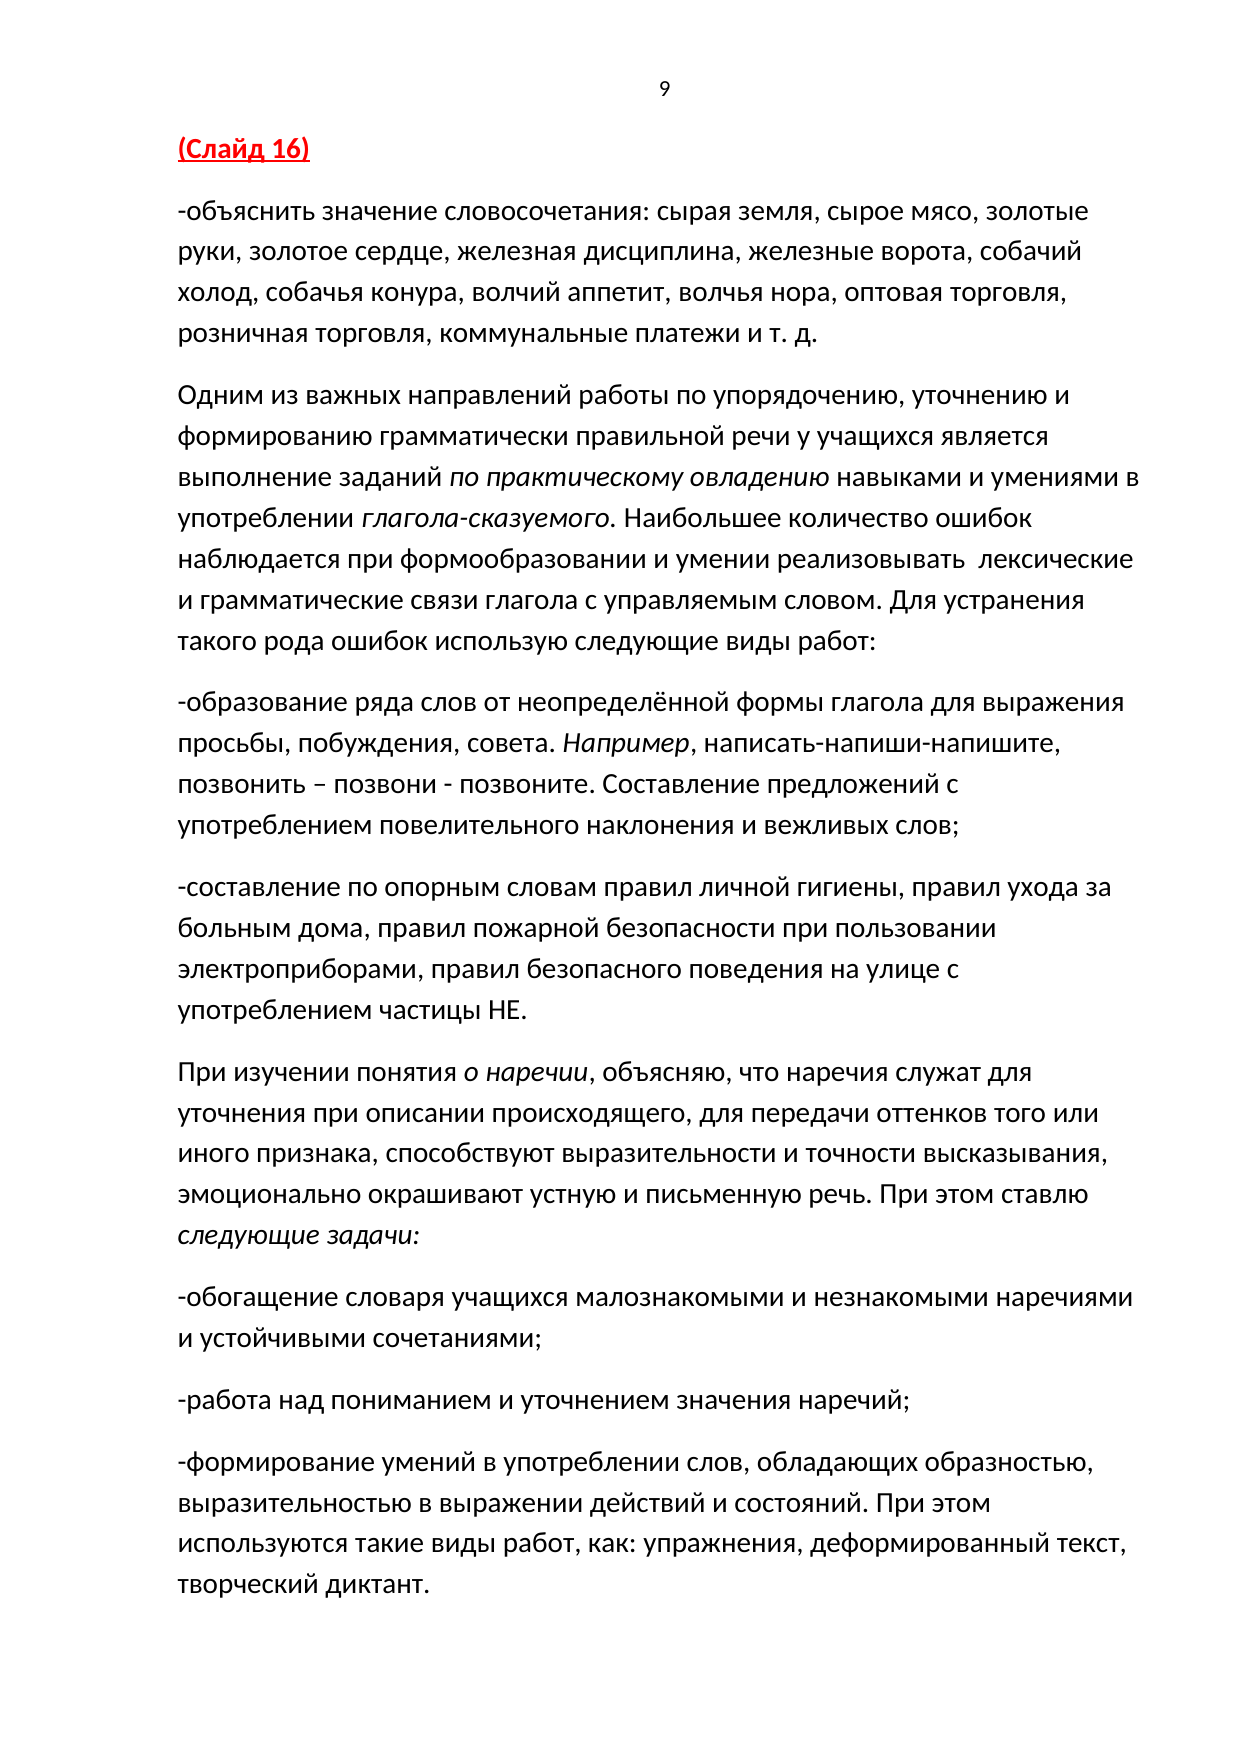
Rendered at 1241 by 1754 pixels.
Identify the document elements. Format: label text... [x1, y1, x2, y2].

text -объяснить значение словосочетания: сырая земля, сырое мясо, золотые руки, золотое сердце, железная дисциплина, железные ворота, собачий холод, собачья конура, волчий аппетит, волчья нора, оптовая торговля, розничная торговля, коммунальные платежи и т. д. [177, 192, 1152, 350]
text -работа над пониманием и уточнением значения наречий; [177, 1381, 1152, 1417]
text (Слайд 16) [177, 130, 1152, 165]
text -образование ряда слов от неопределённой формы глагола для выражения просьбы, побуждения, совета. Например, написать-напиши-напишите, позвонить – позвони - позвоните. Составление предложений с употреблением повелительного наклонения и вежливых слов; [177, 683, 1152, 842]
text -составление по опорным словам правил личной гигиены, правил ухода за больным дома, правил пожарной безопасности при пользовании электроприборами, правил безопасного поведения на улице с употреблением частицы НЕ. [177, 868, 1152, 1027]
text Одним из важных направлений работы по упорядочению, уточнению и формированию грамматически правильной речи у учащихся является выполнение заданий по практическому овладению навыками и умениями в употреблении глагола-сказуемого. Наибольшее количество ошибок наблюдается при формообразовании и умении реализовывать лексические и грамматические связи глагола с управляемым словом. Для устранения такого рода ошибок использую следующие виды работ: [177, 376, 1152, 657]
text -формирование умений в употреблении слов, обладающих образностью, выразительностью в выражении действий и состояний. При этом используются такие виды работ, как: упражнения, деформированный текст, творческий диктант. [177, 1443, 1152, 1601]
text При изучении понятия о наречии, объясняю, что наречия служат для уточнения при описании происходящего, для передачи оттенков того или иного признака, способствуют выразительности и точности высказывания, эмоционально окрашивают устную и письменную речь. При этом ставлю следующие задачи: [177, 1053, 1152, 1252]
text -обогащение словаря учащихся малознакомыми и незнакомыми наречиями и устойчивыми сочетаниями; [177, 1278, 1152, 1355]
